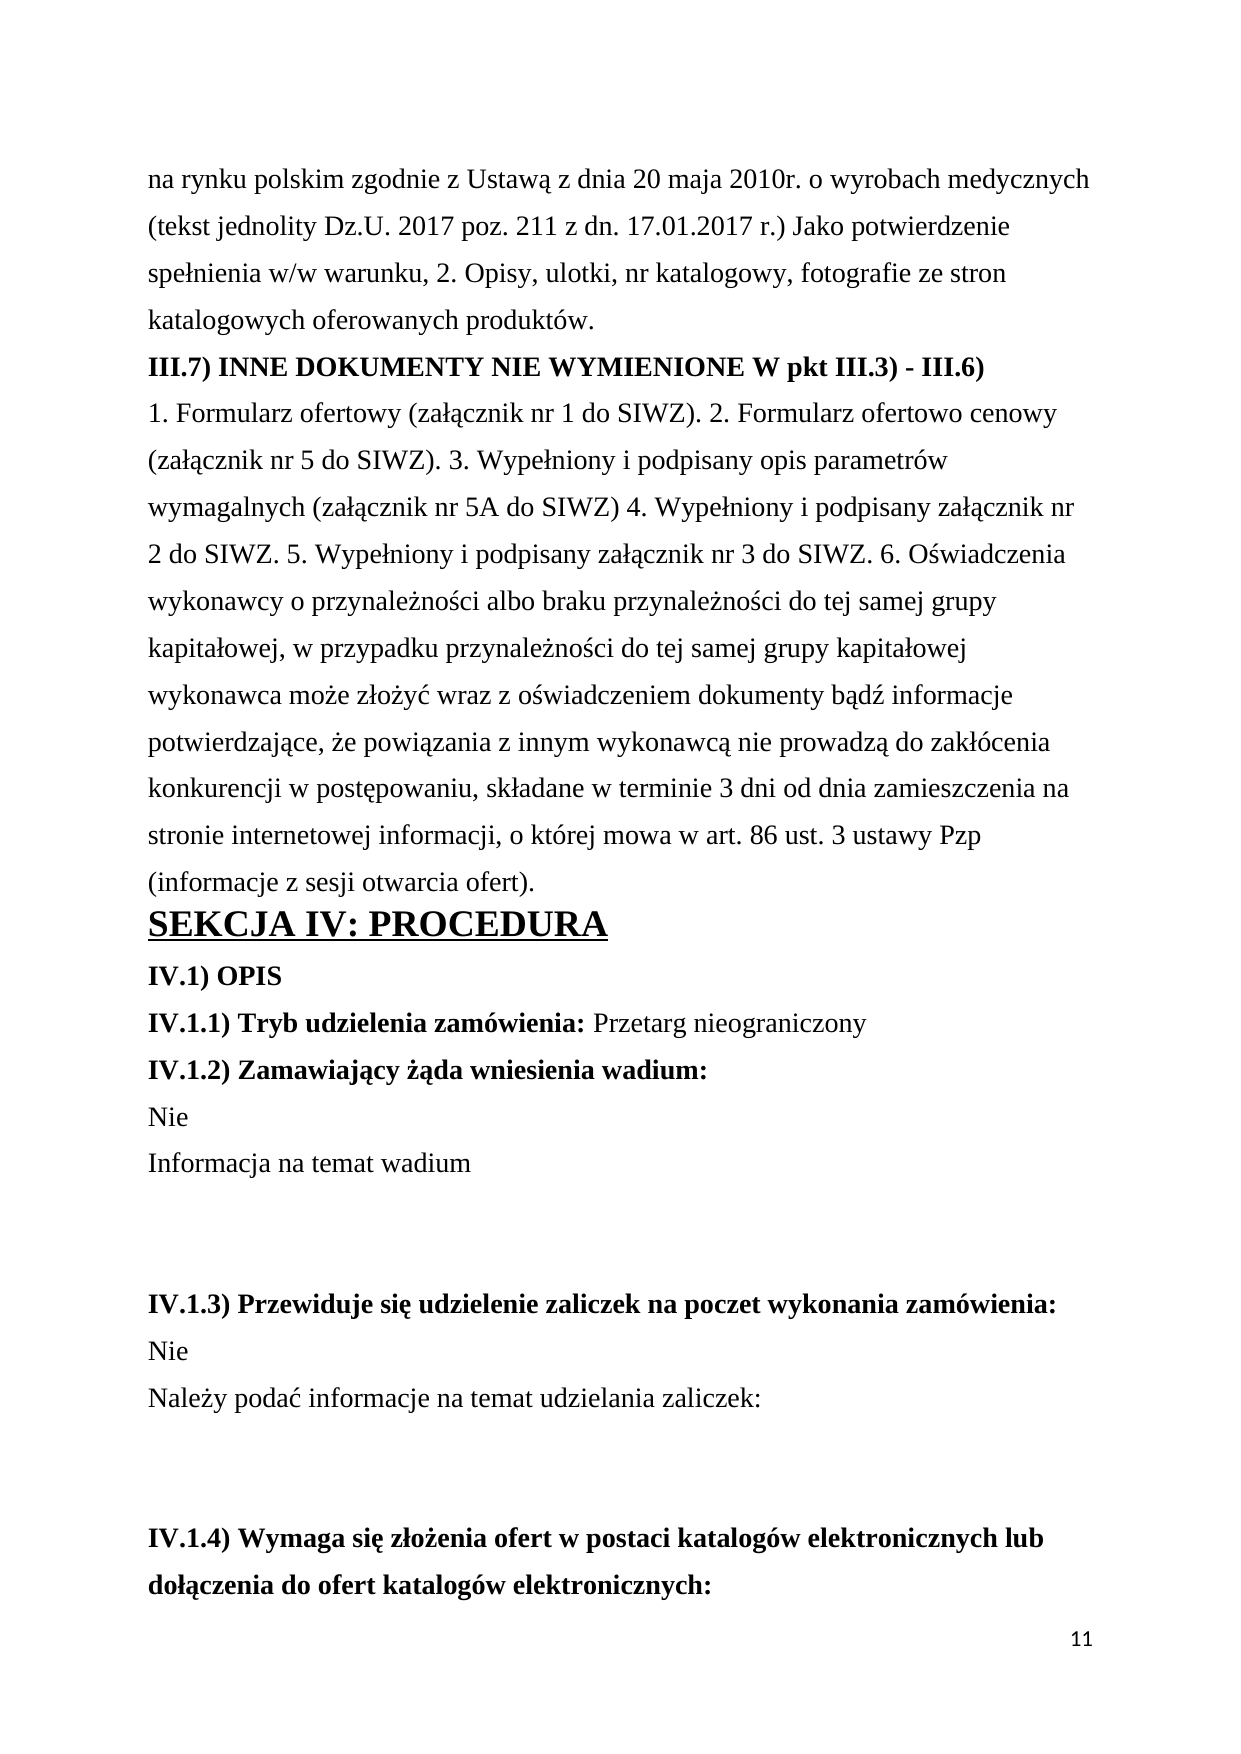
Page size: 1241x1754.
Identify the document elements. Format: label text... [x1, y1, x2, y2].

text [148, 148, 1093, 335]
text 1. Formularz ofertowy (załącznik nr 1 do SIWZ). 2. Formularz ofertowo cenowy (załącznik nr 5 do SIWZ). 3. Wypełniony i podpisany opis parametrów wymagalnych (załącznik nr 5A do SIWZ) 4. Wypełniony i podpisany załącznik nr 2 do SIWZ. 5. Wypełniony i podpisany załącznik nr 3 do SIWZ. 6. Oświadczenia wykonawcy o przynależności albo braku przynależności do tej samej grupy kapitałowej, w przypadku przynależności do tej samej grupy kapitałowej wykonawca może złożyć wraz z oświadczeniem dokumenty bądź informacje potwierdzające, że powiązania z innym wykonawcą nie prowadzą do zakłócenia konkurencji w postępowaniu, składane w terminie 3 dni od dnia zamieszczenia na stronie internetowej informacji, o której mowa w art. 86 ust. 3 ustawy Pzp (informacje z sesji otwarcia ofert). [148, 382, 1093, 898]
text SEKCJA IV: PROCEDURA [148, 898, 1093, 944]
text Nie Należy podać informacje na temat udzielania zaliczek: [148, 1319, 1093, 1460]
text IV.1) OPIS IV.1.1) Tryb udzielenia zamówienia: Przetarg nieograniczony IV.1.2) Zamawiający żąda wniesienia wadium: [148, 944, 1093, 1085]
text IV.1.4) Wymaga się złożenia ofert w postaci katalogów elektronicznych lub dołączenia do ofert katalogów elektronicznych: [148, 1460, 1093, 1601]
text Nie Informacja na temat wadium [148, 1085, 1093, 1226]
text IV.1.3) Przewiduje się udzielenie zaliczek na poczet wykonania zamówienia: [148, 1226, 1093, 1319]
text III.7) INNE DOKUMENTY NIE WYMIENIONE W pkt III.3) - III.6) [148, 335, 1093, 382]
